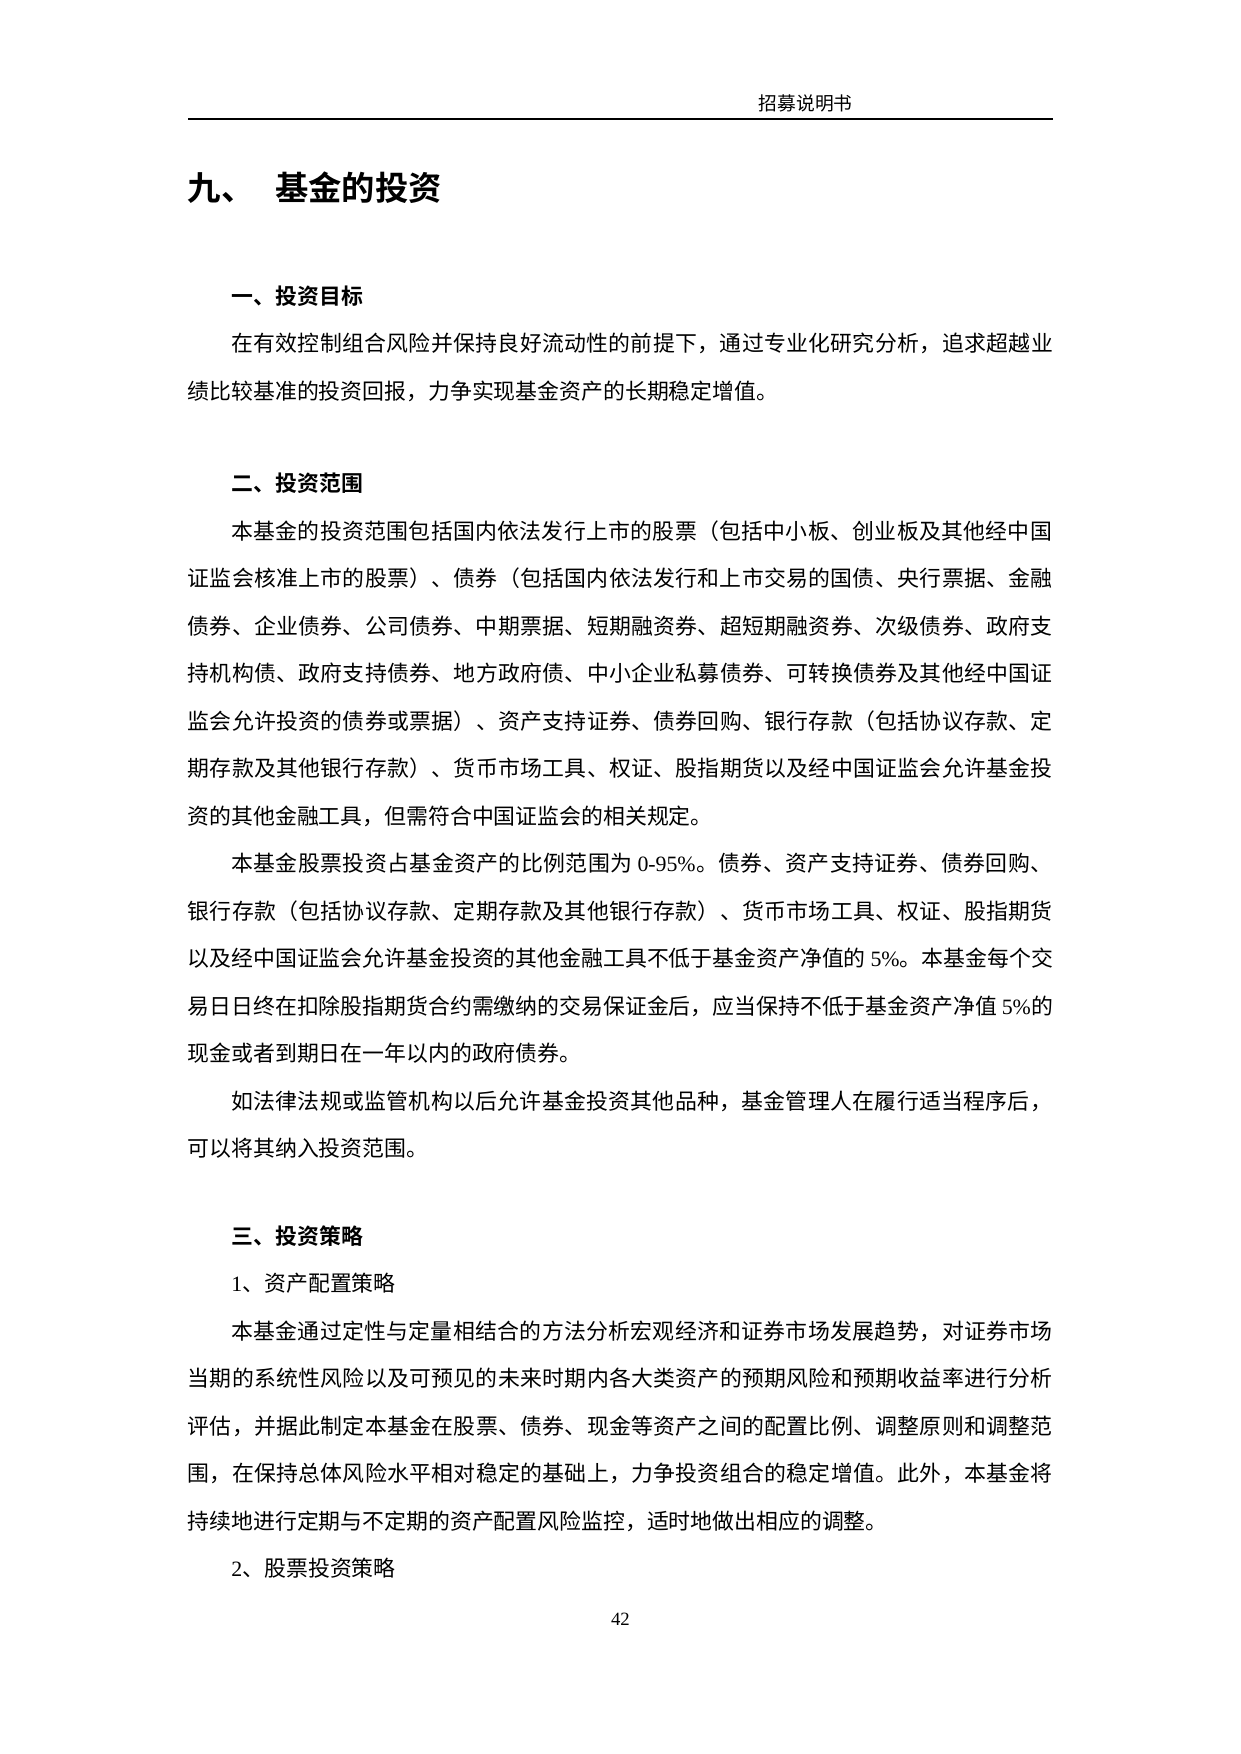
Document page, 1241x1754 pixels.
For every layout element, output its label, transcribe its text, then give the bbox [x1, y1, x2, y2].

text 本基金通过定性与定量相结合的方法分析宏观经济和证券市场发展趋势，对证券市场当期的系统性风险以及可预见的未来时期内各大类资产的预期风险和预期收益率进行分析评估，并据此制定本基金在股票、债券、现金等资产之间的配置比例、调整原则和调整范围，在保持总体风险水平相对稳定的基础上，力争投资组合的稳定增值。此外，本基金将持续地进行定期与不定期的资产配置风险监控，适时地做出相应的调整。 [187, 1314, 1053, 1535]
text 一、投资目标 [187, 279, 1053, 311]
text 在有效控制组合风险并保持良好流动性的前提下，通过专业化研究分析，追求超越业绩比较基准的投资回报，力争实现基金资产的长期稳定增值。 [187, 326, 1053, 406]
text 三、投资策略 [187, 1219, 1053, 1250]
text 本基金的投资范围包括国内依法发行上市的股票（包括中小板、创业板及其他经中国证监会核准上市的股票）、债券（包括国内依法发行和上市交易的国债、央行票据、金融债券、企业债券、公司债券、中期票据、短期融资券、超短期融资券、次级债券、政府支持机构债、政府支持债券、地方政府债、中小企业私募债券、可转换债券及其他经中国证监会允许投资的债券或票据）、资产支持证券、债券回购、银行存款（包括协议存款、定期存款及其他银行存款）、货币市场工具、权证、股指期货以及经中国证监会允许基金投资的其他金融工具，但需符合中国证监会的相关规定。 [187, 514, 1053, 830]
text 二、投资范围 [187, 466, 1053, 498]
text 2、股票投资策略 [187, 1551, 1053, 1583]
text 本基金股票投资占基金资产的比例范围为0-95%。债券、资产支持证券、债券回购、银行存款（包括协议存款、定期存款及其他银行存款）、货币市场工具、权证、股指期货以及经中国证监会允许基金投资的其他金融工具不低于基金资产净值的5%。本基金每个交易日日终在扣除股指期货合约需缴纳的交易保证金后，应当保持不低于基金资产净值5%的现金或者到期日在一年以内的政府债券。 [187, 846, 1053, 1068]
text 1、资产配置策略 [187, 1266, 1053, 1298]
subtitle 基金的投资 [187, 162, 1053, 210]
text 如法律法规或监管机构以后允许基金投资其他品种，基金管理人在履行适当程序后，可以将其纳入投资范围。 [187, 1084, 1053, 1163]
